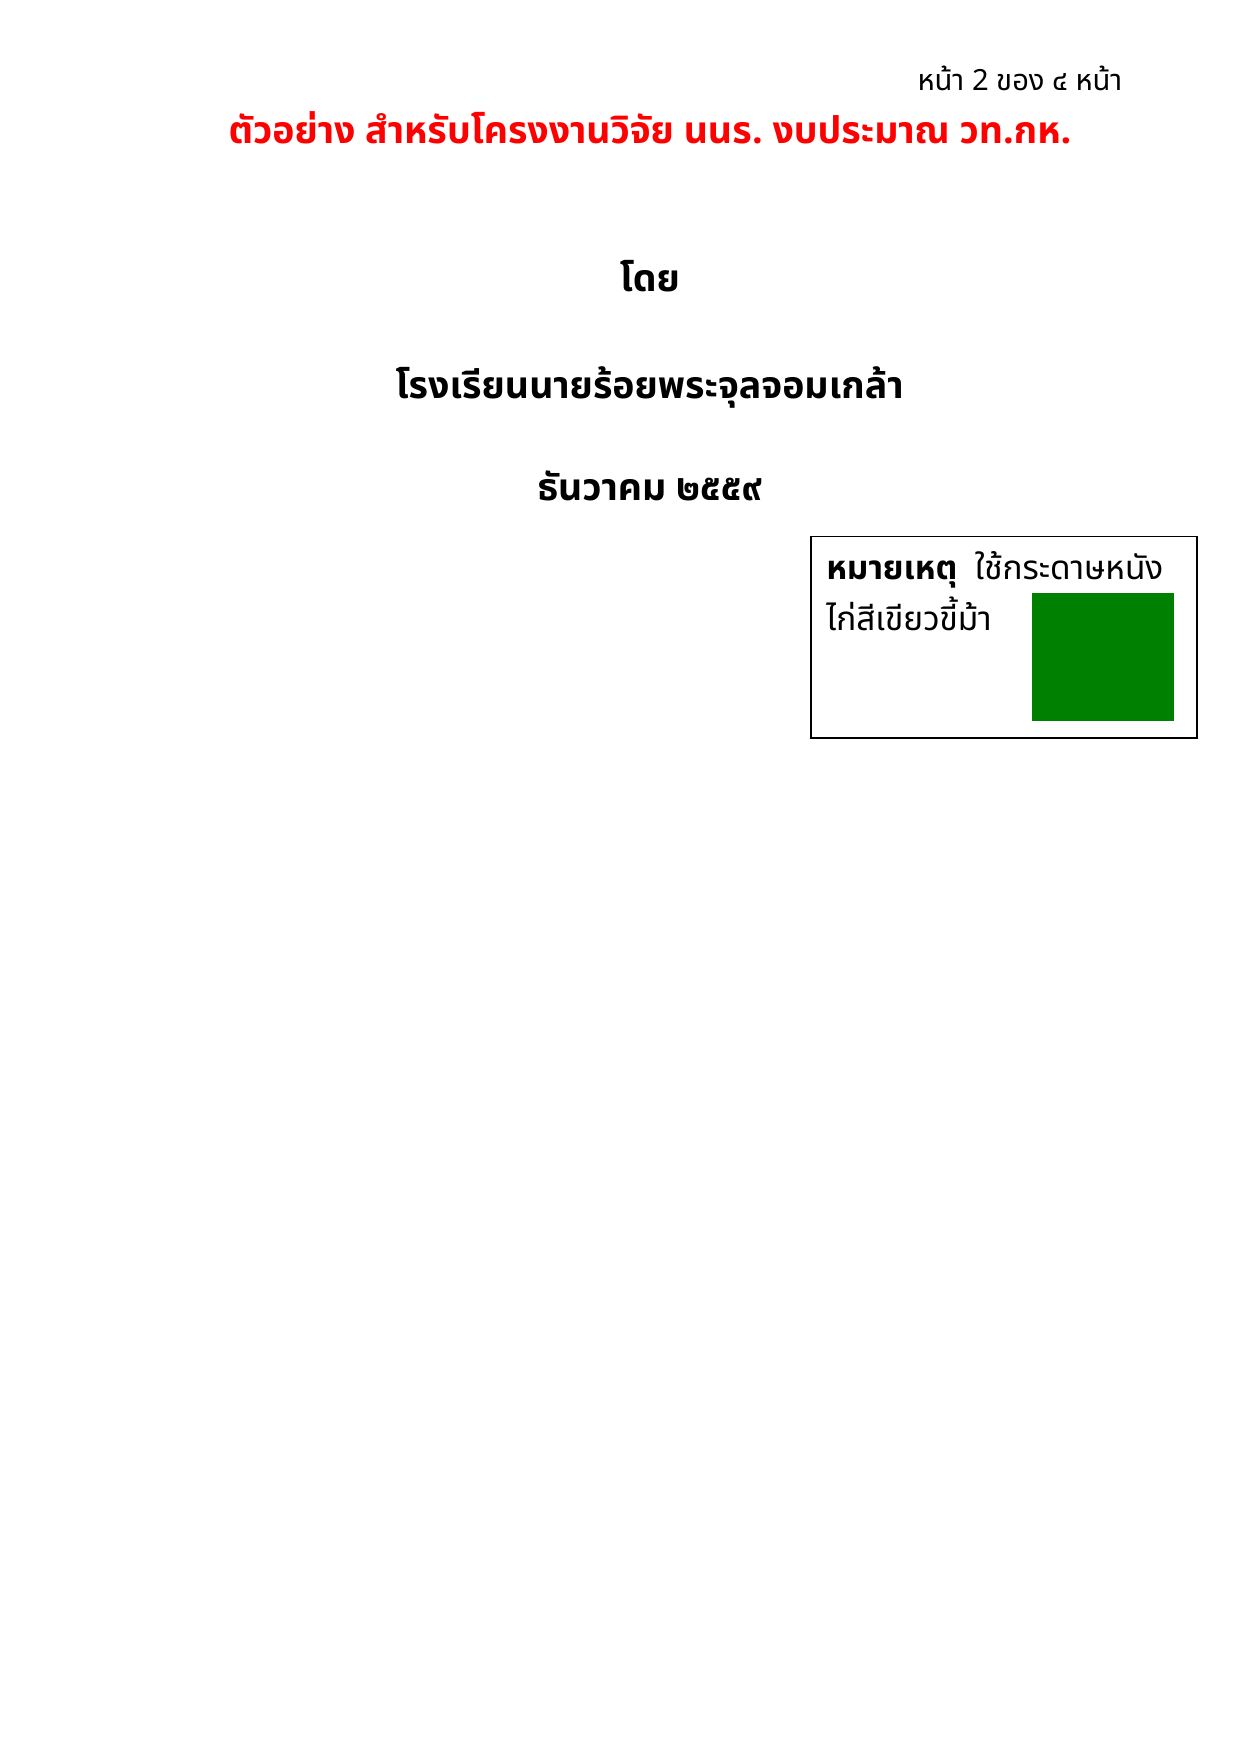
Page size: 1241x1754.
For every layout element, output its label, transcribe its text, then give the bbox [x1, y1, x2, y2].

text ธันวาคม ๒๕๕๙ [177, 461, 1122, 518]
text โดย [177, 251, 1122, 308]
text โรงเรียนนายร้อยพระจุลจอมเกล้า [177, 359, 1122, 416]
